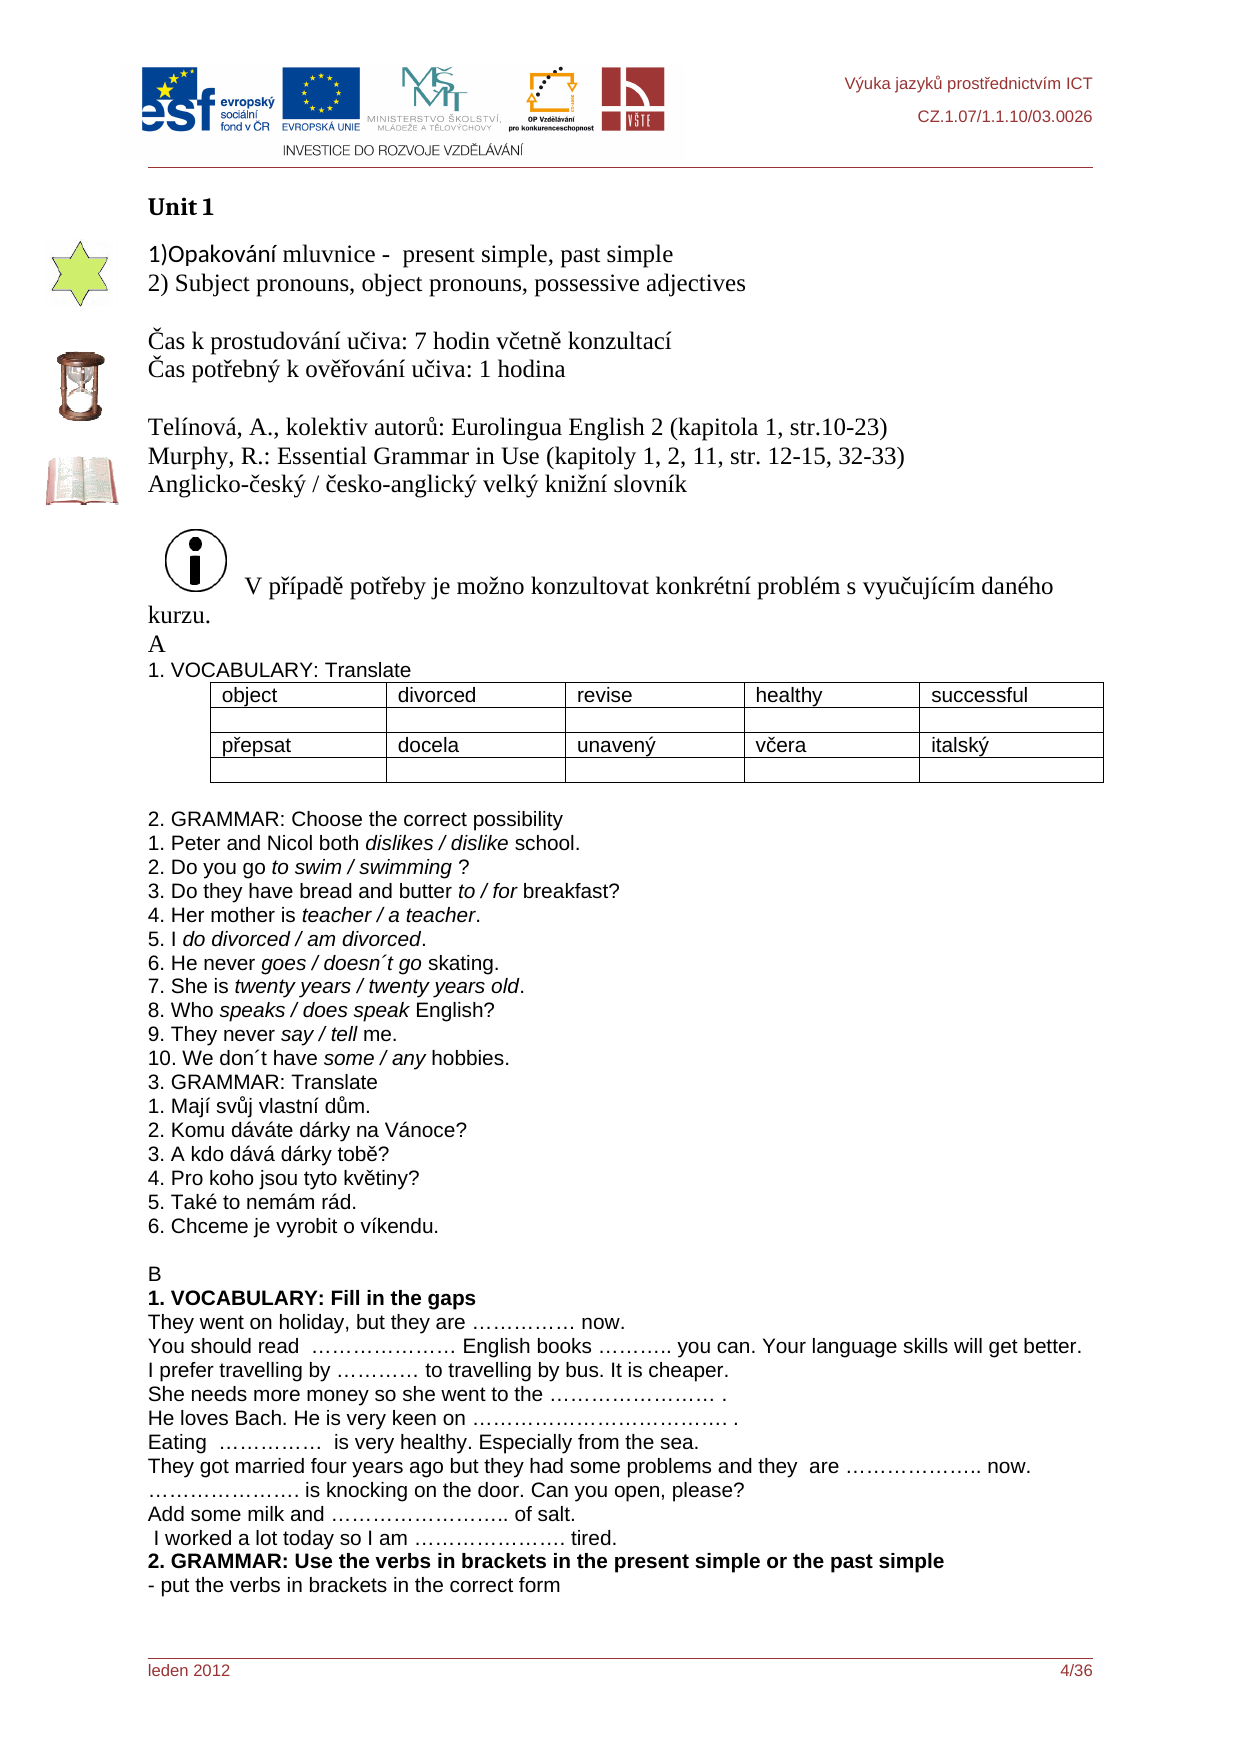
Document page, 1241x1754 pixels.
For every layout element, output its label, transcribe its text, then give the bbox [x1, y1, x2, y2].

text …………………. is knocking on the door. Can you open, please? [148, 1477, 1093, 1501]
text A [148, 629, 1093, 658]
table_cell včera [745, 733, 919, 757]
table_cell [387, 708, 565, 732]
text 1. VOCABULARY: Translate [148, 658, 1093, 682]
text 4. Her mother is teacher / a teacher. [148, 902, 1093, 926]
text 7. She is twenty years / twenty years old. [148, 974, 1093, 998]
subtitle Unit 1 [148, 193, 1093, 222]
table_cell unavený [566, 733, 744, 757]
text 6. Chceme je vyrobit o víkendu. [148, 1214, 1093, 1238]
picture [120, 65, 686, 160]
text Čas k prostudování učiva: 7 hodin včetně konzultací [148, 326, 1093, 354]
text They got married four years ago but they had some problems and they are ……………….. now. [148, 1453, 1093, 1477]
table_cell [211, 758, 386, 782]
text I worked a lot today so I am …………………. tired. [148, 1525, 1093, 1549]
text 5. Také to nemám rád. [148, 1190, 1093, 1214]
table_header divorced [387, 683, 565, 707]
text 10. We don´t have some / any hobbies. [148, 1046, 1093, 1070]
text 1. VOCABULARY: Fill in the gaps [148, 1286, 1093, 1310]
text 2. GRAMMAR: Choose the correct possibility [148, 807, 1093, 831]
table_cell docela [387, 733, 565, 757]
picture [35, 442, 130, 517]
text 4. Pro koho jsou tyto květiny? [148, 1166, 1093, 1190]
text 9. They never say / tell me. [148, 1022, 1093, 1046]
text He loves Bach. He is very keen on ………………………………. . [148, 1406, 1093, 1429]
picture [35, 239, 131, 307]
text I prefer travelling by ………… to travelling by bus. It is cheaper. [148, 1358, 1093, 1382]
table_cell [211, 708, 386, 732]
text 3. GRAMMAR: Translate [148, 1070, 1093, 1094]
text 6. He never goes / doesn´t go skating. [148, 950, 1093, 974]
table_cell [387, 758, 565, 782]
text Anglicko-český / česko-anglický velký knižní slovník [148, 469, 1093, 498]
picture [35, 347, 129, 426]
text Eating …………… is very healthy. Especially from the sea. [148, 1429, 1093, 1453]
text Telínová, A., kolektiv autorů: Eurolingua English 2 (kapitola 1, str.10-23) [148, 412, 1093, 441]
table_header object [211, 683, 386, 707]
table_cell [566, 708, 744, 732]
table_cell přepsat [211, 733, 386, 757]
text V případě potřeby je možno konzultovat konkrétní problém s vyučujícím daného kurzu. [148, 527, 1093, 629]
text 2. GRAMMAR: Use the verbs in brackets in the present simple or the past simple [148, 1549, 1093, 1573]
text 1. Mají svůj vlastní dům. [148, 1094, 1093, 1118]
text 8. Who speaks / does speak English? [148, 998, 1093, 1022]
text 1)Opakování mluvnice - present simple, past simple [148, 238, 1093, 268]
text You should read ………………… English books ……….. you can. Your language skills will get better. [148, 1334, 1093, 1358]
text Murphy, R.: Essential Grammar in Use (kapitoly 1, 2, 11, str. 12-15, 32-33) [148, 441, 1093, 469]
table_header revise [566, 683, 744, 707]
text 2. Komu dáváte dárky na Vánoce? [148, 1118, 1093, 1142]
text 1. Peter and Nicol both dislikes / dislike school. [148, 831, 1093, 854]
table_header healthy [745, 683, 919, 707]
text B [148, 1262, 1093, 1286]
text They went on holiday, but they are …………… now. [148, 1310, 1093, 1334]
table_cell italský [920, 733, 1103, 757]
table_cell [920, 758, 1103, 782]
text 2) Subject pronouns, object pronouns, possessive adjectives [148, 268, 1093, 297]
table_cell [745, 708, 919, 732]
text kdo dává dárky tobě? [148, 1142, 1093, 1166]
table_header successful [920, 683, 1103, 707]
text 5. I do divorced / am divorced. [148, 926, 1093, 950]
text Čas potřebný k ověřování učiva: 1 hodina [148, 354, 1093, 383]
table_cell [745, 758, 919, 782]
text Add some milk and …………………….. of salt. [148, 1501, 1093, 1525]
text 3. Do they have bread and butter to / for breakfast? [148, 878, 1093, 902]
table_cell [566, 758, 744, 782]
text She needs more money so she went to the …………………… . [148, 1382, 1093, 1406]
text - put the verbs in brackets in the correct form [148, 1573, 1093, 1597]
table_cell [920, 708, 1103, 732]
text 2. Do you go to swim / swimming ? [148, 854, 1093, 878]
